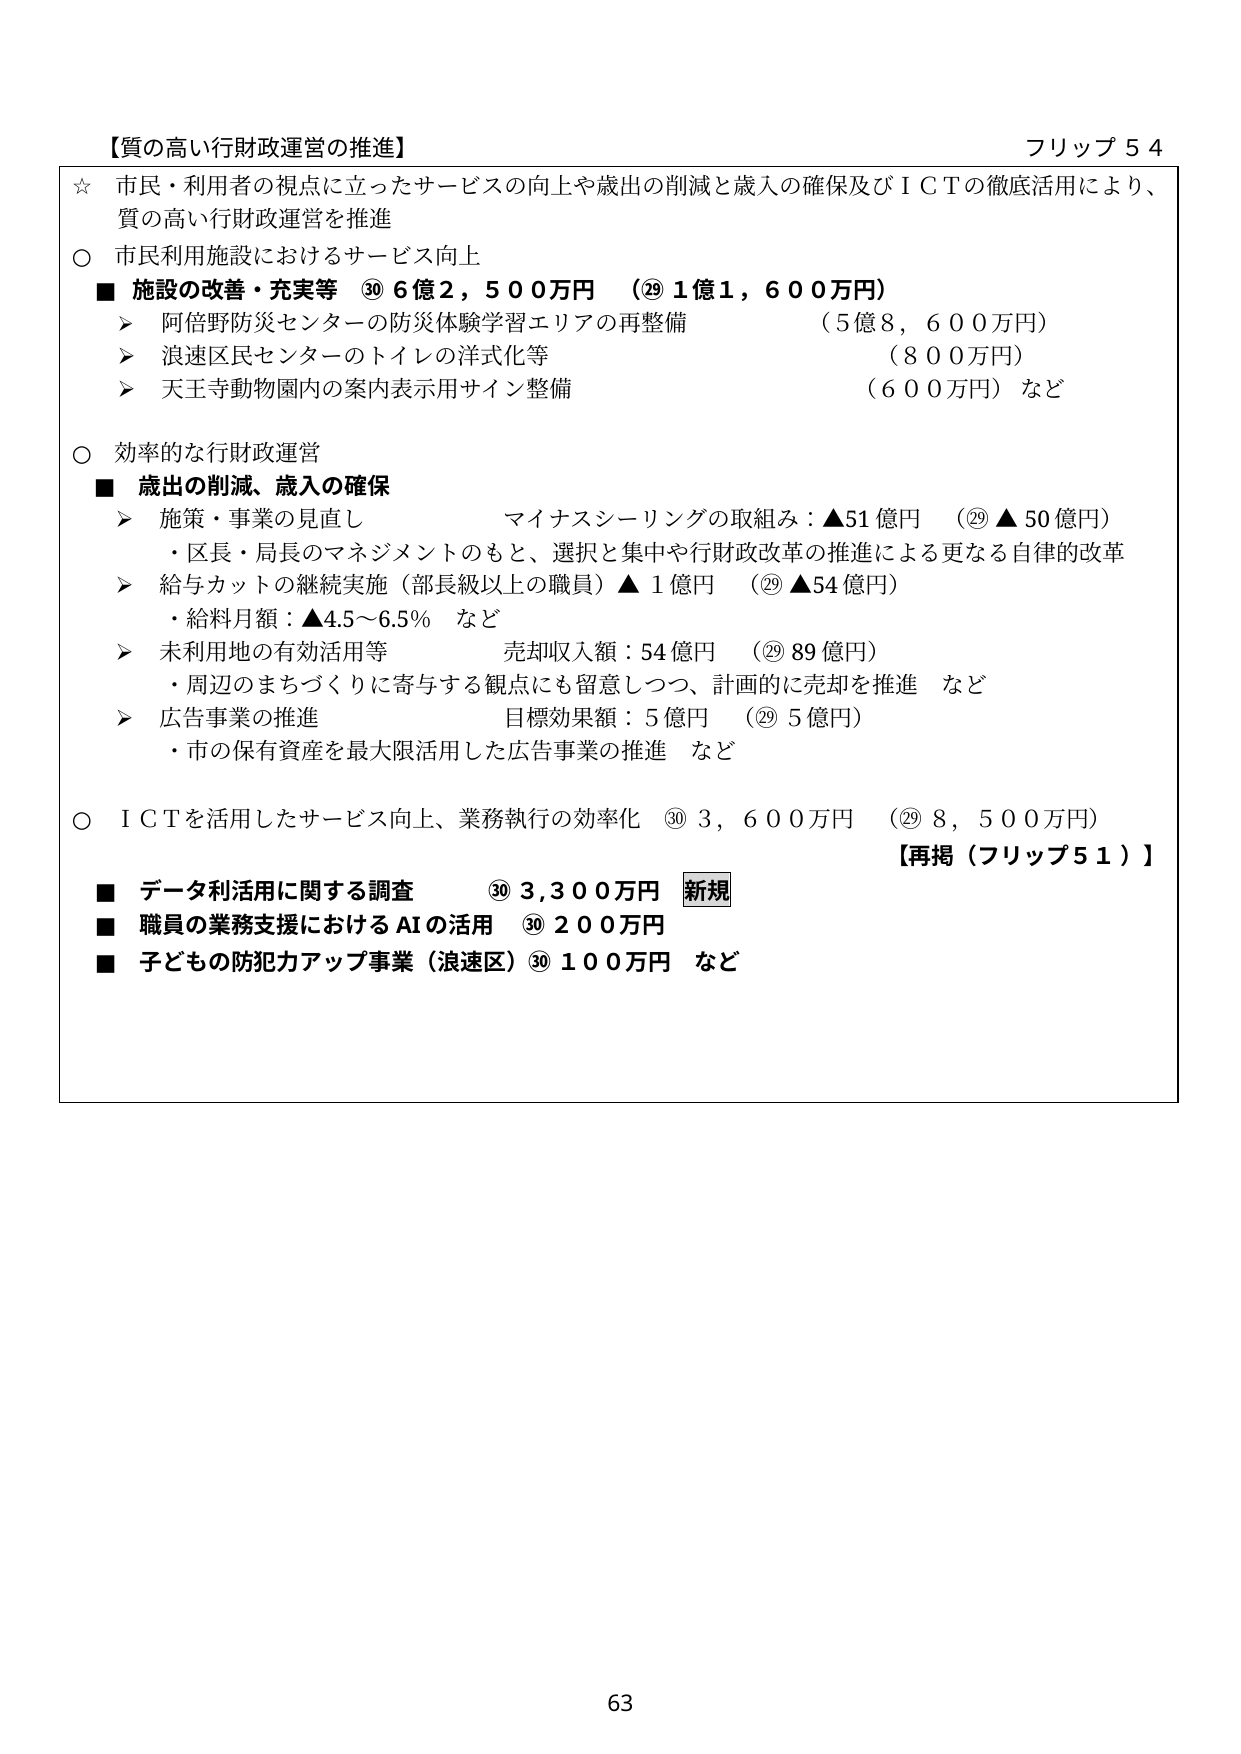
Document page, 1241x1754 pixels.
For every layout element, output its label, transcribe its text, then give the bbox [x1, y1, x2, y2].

table_header 【質の高い行財政運営の推進】 [86, 128, 791, 166]
table_header フリップ ５４ [792, 128, 1178, 166]
